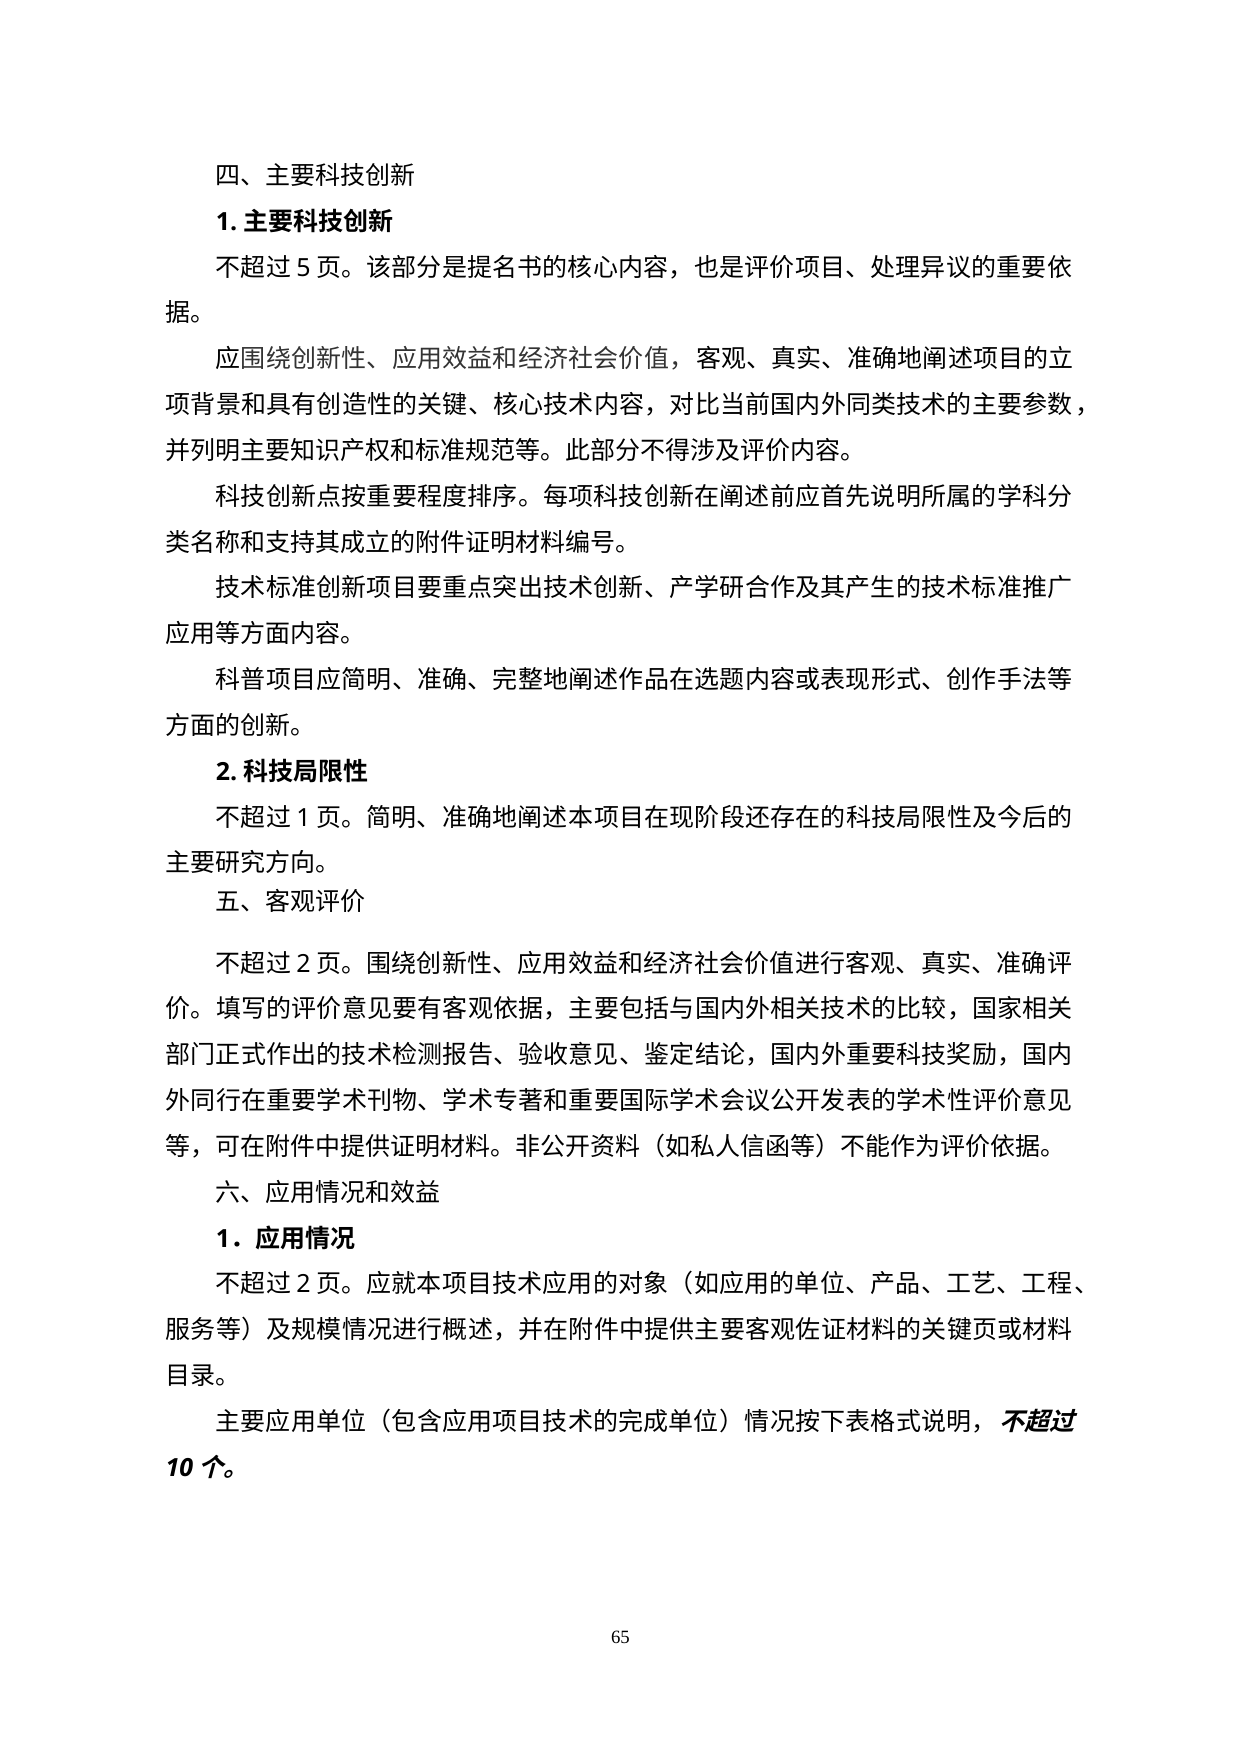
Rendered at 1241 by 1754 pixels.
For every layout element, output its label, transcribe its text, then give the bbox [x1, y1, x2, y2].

text 主要应用单位（包含应用项目技术的完成单位）情况按下表格式说明，不超过10个。 [165, 1394, 1075, 1485]
text 2. 科技局限性 [165, 743, 1075, 789]
text 科普项目应简明、准确、完整地阐述作品在选题内容或表现形式、创作手法等方面的创新。 [165, 652, 1075, 743]
text 不超过5页。该部分是提名书的核心内容，也是评价项目、处理异议的重要依据。 [165, 239, 1075, 331]
text 应围绕创新性、应用效益和经济社会价值，客观、真实、准确地阐述项目的立项背景和具有创造性的关键、核心技术内容，对比当前国内外同类技术的主要参数，并列明主要知识产权和标准规范等。此部分不得涉及评价内容。 [165, 331, 1075, 468]
text 五、客观评价 [165, 881, 1075, 917]
text 四、主要科技创新 [165, 148, 1075, 193]
text 不超过2页。围绕创新性、应用效益和经济社会价值进行客观、真实、准确评价。填写的评价意见要有客观依据，主要包括与国内外相关技术的比较，国家相关部门正式作出的技术检测报告、验收意见、鉴定结论，国内外重要科技奖励，国内外同行在重要学术刊物、学术专著和重要国际学术会议公开发表的学术性评价意见等，可在附件中提供证明材料。非公开资料（如私人信函等）不能作为评价依据。 [165, 935, 1075, 1164]
text 1. 主要科技创新 [165, 193, 1075, 239]
text 六、应用情况和效益 [165, 1164, 1075, 1210]
text 不超过1页。简明、准确地阐述本项目在现阶段还存在的科技局限性及今后的主要研究方向。 [165, 789, 1075, 881]
text 技术标准创新项目要重点突出技术创新、产学研合作及其产生的技术标准推广应用等方面内容。 [165, 560, 1075, 652]
text 科技创新点按重要程度排序。每项科技创新在阐述前应首先说明所属的学科分类名称和支持其成立的附件证明材料编号。 [165, 468, 1075, 560]
text 不超过2页。应就本项目技术应用的对象（如应用的单位、产品、工艺、工程、服务等）及规模情况进行概述，并在附件中提供主要客观佐证材料的关键页或材料目录。 [165, 1256, 1075, 1394]
text 1．应用情况 [165, 1210, 1075, 1256]
